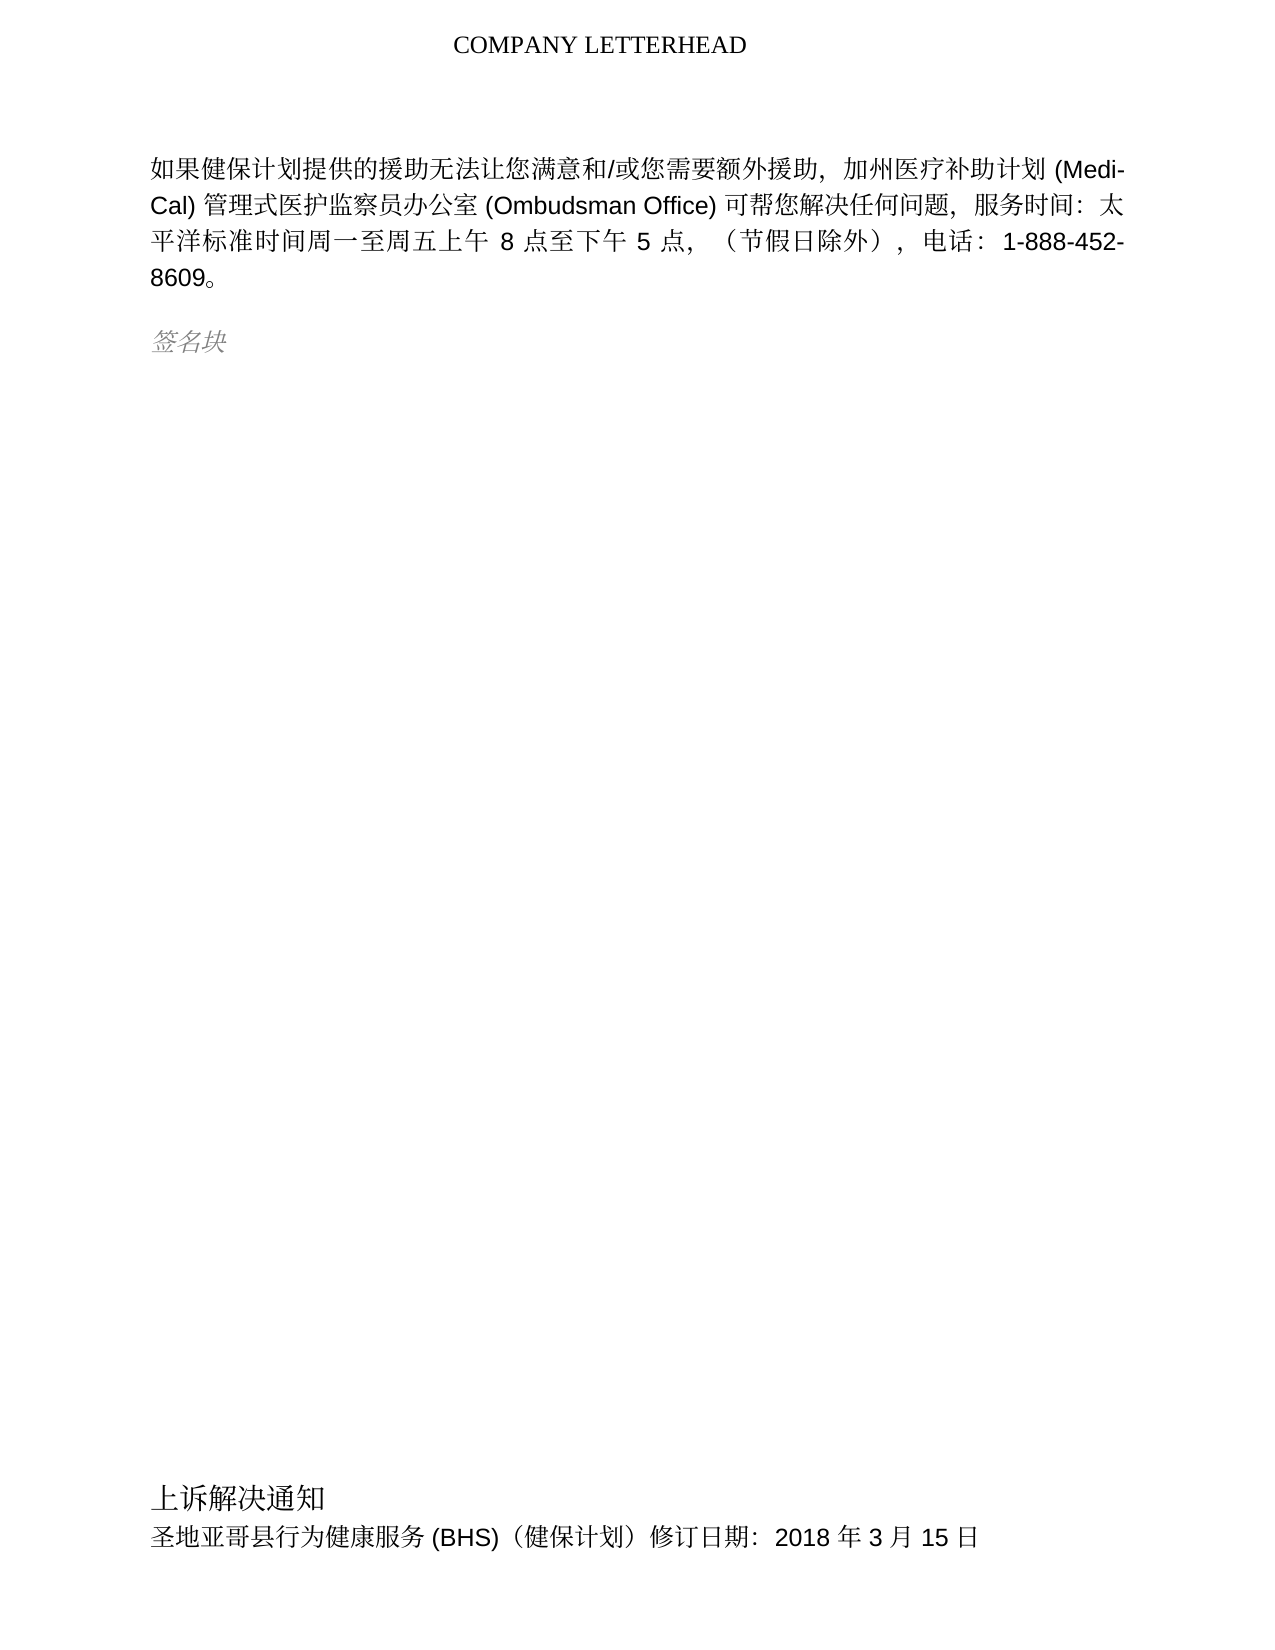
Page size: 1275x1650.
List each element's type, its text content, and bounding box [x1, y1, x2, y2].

text 签名块 [150, 322, 1125, 358]
text 如果健保计划提供的援助无法让您满意和/或您需要额外援助，加州医疗补助计划 (Medi-Cal) 管理式医护监察员办公室 (Ombudsman Office) 可帮您解决任何问题，服务时间：太平洋标准时间周一至周五上午 8 点至下午 5 点，（节假日除外），电话：1-888-452-8609。 [150, 150, 1125, 294]
